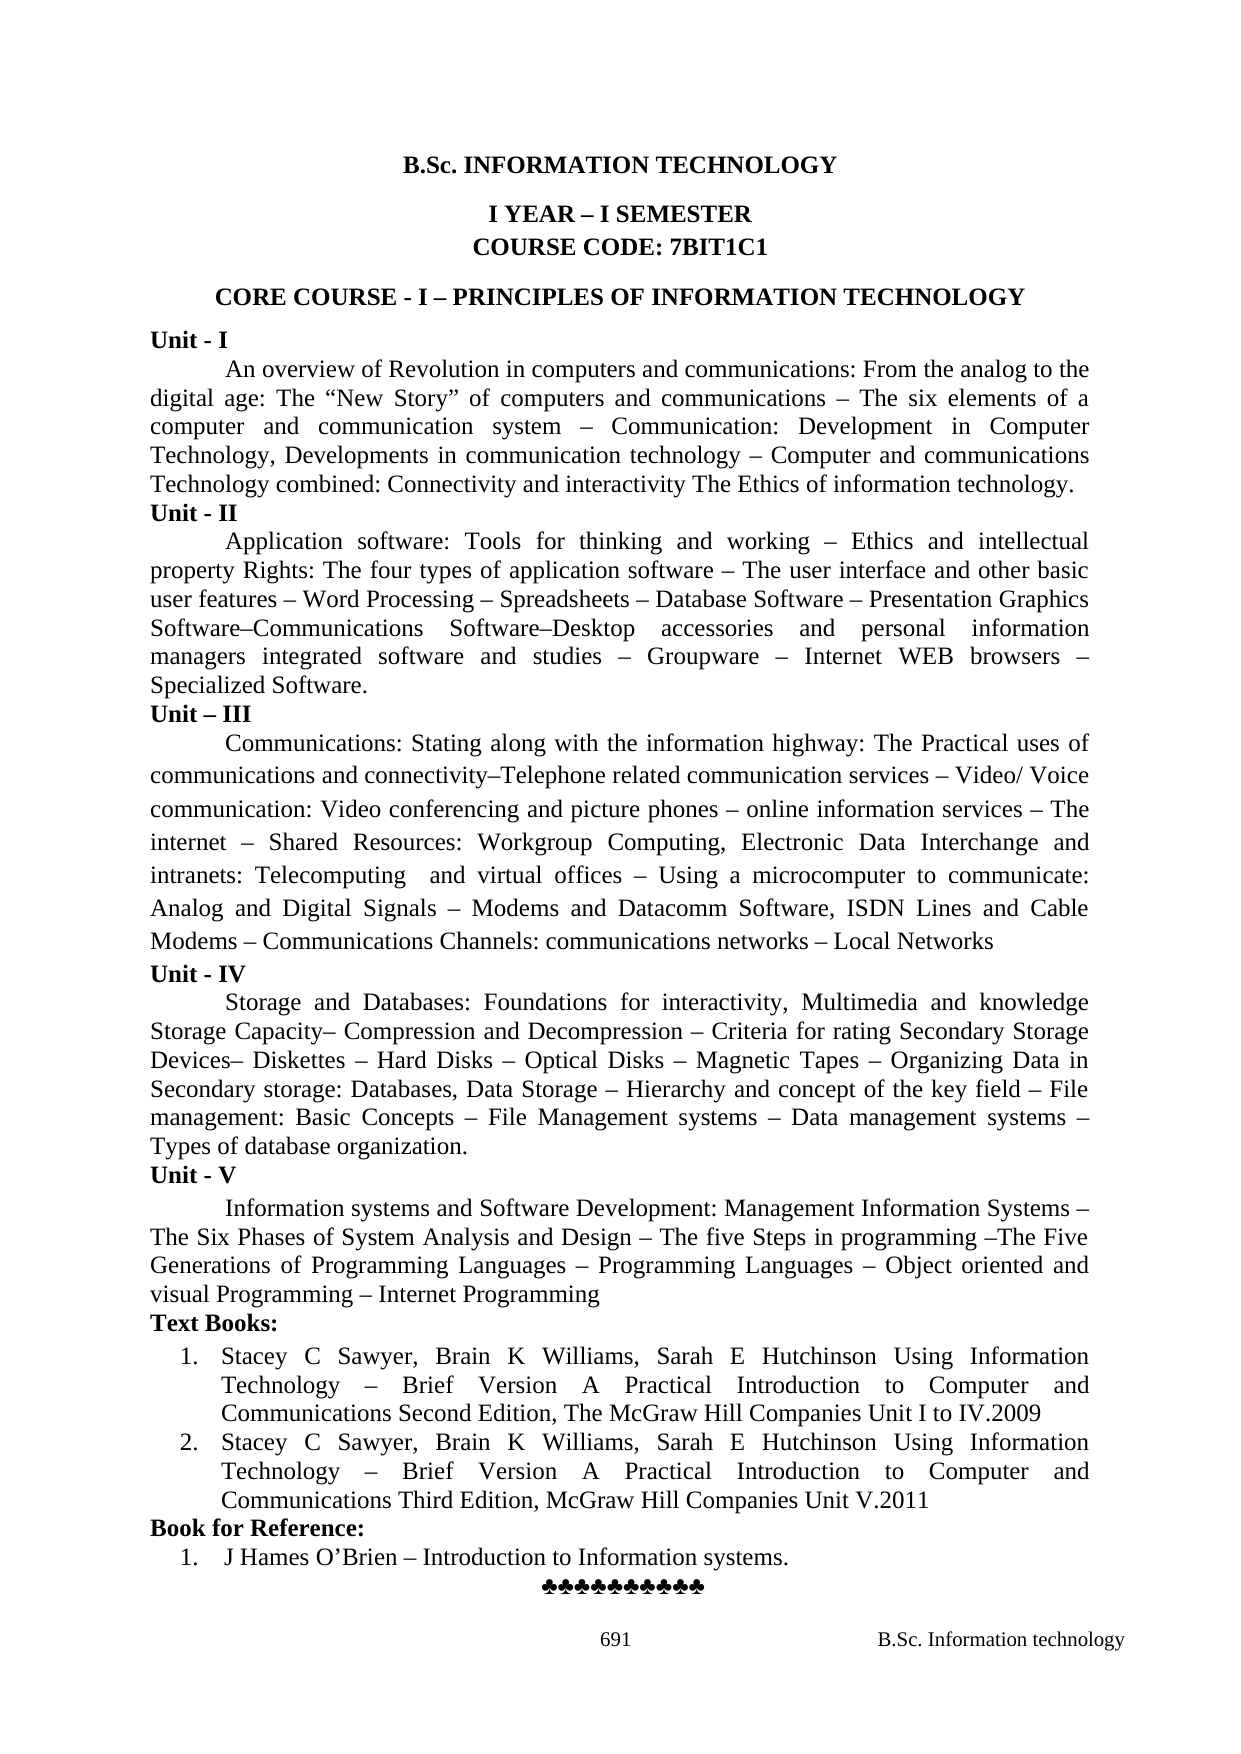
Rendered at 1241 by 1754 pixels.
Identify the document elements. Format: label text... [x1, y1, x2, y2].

text Application software: Tools for thinking and working – Ethics and intellectual property Rights: The four types of application software – The user interface and other basic user features – Word Processing – Spreadsheets – Database Software – Presentation Graphics Software–Communications Software–Desktop accessories and personal information managers integrated software and studies – Groupware – Internet WEB browsers – Specialized Software. [150, 526, 1090, 699]
list Stacey C Sawyer, Brain K Williams, Sarah E Hutchinson Using Information Technology – Brief Version A Practical Introduction to Computer and Communications Second Edition, The McGraw Hill Companies Unit I to IV.2009 [179, 1341, 1090, 1427]
text COURSE CODE: 7BIT1C1 [150, 232, 1090, 261]
text Information systems and Software Development: Management Information Systems – The Six Phases of System Analysis and Design – The five Steps in programming –The Five Generations of Programming Languages – Programming Languages – Object oriented and visual Programming – Internet Programming [150, 1193, 1090, 1308]
text Unit - IV [150, 959, 1090, 987]
text Unit - V [150, 1160, 1090, 1189]
text Unit - II [150, 498, 1090, 526]
text Text Books: [150, 1308, 1090, 1337]
list Stacey C Sawyer, Brain K Williams, Sarah E Hutchinson Using Information Technology – Brief Version A Practical Introduction to Computer and Communications Third Edition, McGraw Hill Companies Unit V.2011 [179, 1427, 1090, 1513]
text I YEAR – I SEMESTER [150, 199, 1090, 228]
text ♣♣♣♣♣♣♣♣♣♣ [156, 1571, 1090, 1600]
list J Hames O’Brien – Introduction to Information systems. [179, 1542, 1090, 1571]
text Communications: Stating along with the information highway: The Practical uses of communications and connectivity–Telephone related communication services – Video/ Voice communication: Video conferencing and picture phones – online information services – The internet – Shared Resources: Workgroup Computing, Electronic Data Interchange and intranets: Telecomputing and virtual offices – Using a microcomputer to communicate: Analog and Digital Signals – Modems and Datacomm Software, ISDN Lines and Cable Modems – Communications Channels: communications networks – Local Networks [150, 728, 1090, 954]
text B.Sc. INFORMATION TECHNOLOGY [150, 150, 1090, 179]
text An overview of Revolution in computers and communications: From the analog to the digital age: The “New Story” of computers and communications – The six elements of a computer and communication system – Communication: Development in Computer Technology, Developments in communication technology – Computer and communications Technology combined: Connectivity and interactivity The Ethics of information technology. [150, 354, 1090, 498]
text Storage and Databases: Foundations for interactivity, Multimedia and knowledge Storage Capacity– Compression and Decompression – Criteria for rating Secondary Storage Devices– Diskettes – Hard Disks – Optical Disks – Magnetic Tapes – Organizing Data in Secondary storage: Databases, Data Storage – Hierarchy and concept of the key field – File management: Basic Concepts – File Management systems – Data management systems – Types of database organization. [150, 987, 1090, 1160]
text Book for Reference: [150, 1513, 1090, 1542]
text CORE COURSE - I – PRINCIPLES OF INFORMATION TECHNOLOGY [150, 282, 1090, 311]
text Unit – III [150, 699, 1090, 728]
text Unit - I [150, 325, 1090, 354]
